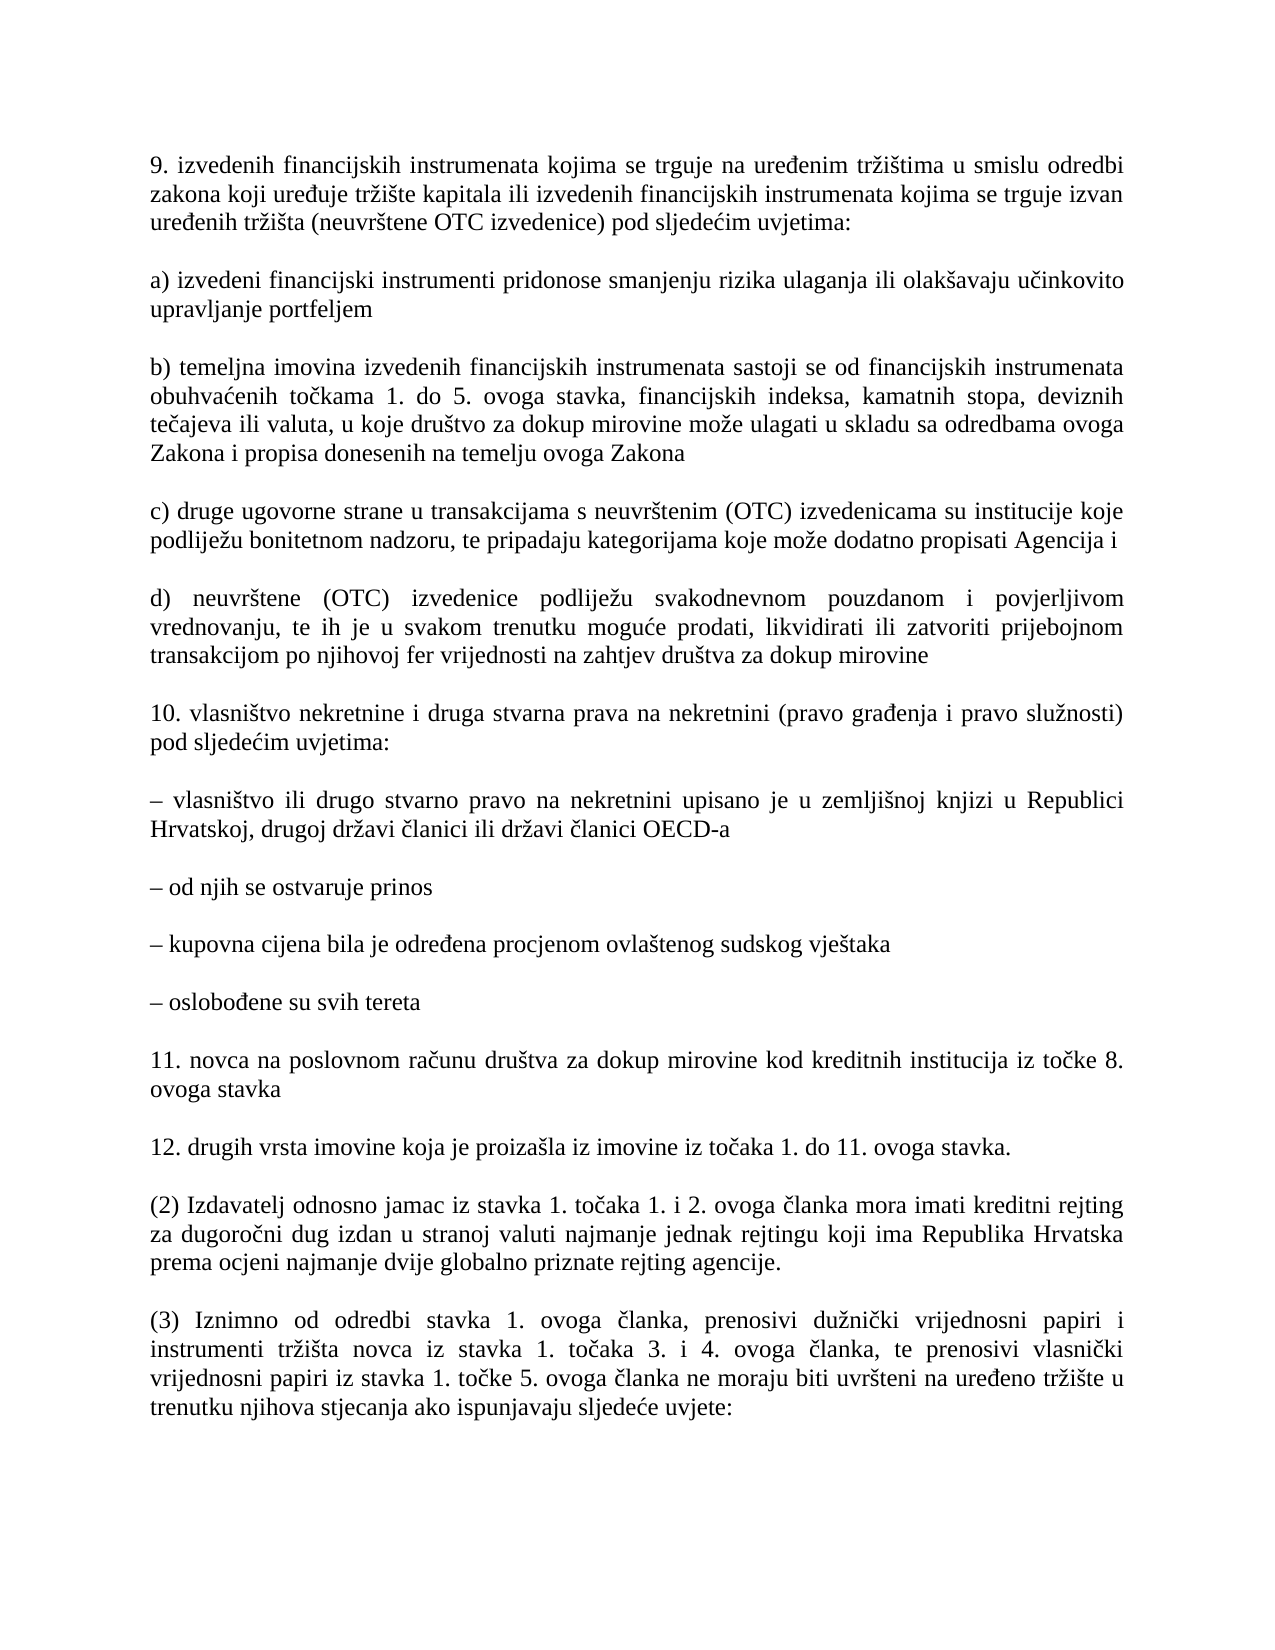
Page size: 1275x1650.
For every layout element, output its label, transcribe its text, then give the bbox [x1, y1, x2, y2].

text (3) Iznimno od odredbi stavka 1. ovoga članka, prenosivi dužnički vrijednosni papiri i instrumenti tržišta novca iz stavka 1. točaka 3. i 4. ovoga članka, te prenosivi vlasnički vrijednosni papiri iz stavka 1. točke 5. ovoga članka ne moraju biti uvršteni na uređeno tržište u trenutku njihova stjecanja ako ispunjavaju sljedeće uvjete: [150, 1305, 1125, 1420]
text 10. vlasništvo nekretnine i druga stvarna prava na nekretnini (pravo građenja i pravo služnosti) pod sljedećim uvjetima: [150, 698, 1125, 756]
text d) neuvrštene (OTC) izvedenice podliježu svakodnevnom pouzdanom i povjerljivom vrednovanju, te ih je u svakom trenutku moguće prodati, likvidirati ili zatvoriti prijebojnom transakcijom po njihovoj fer vrijednosti na zahtjev društva za dokup mirovine [150, 583, 1125, 669]
text – od njih se ostvaruje prinos [150, 872, 1125, 900]
text 12. drugih vrsta imovine koja je proizašla iz imovine iz točaka 1. do 11. ovoga stavka. [150, 1132, 1125, 1161]
text b) temeljna imovina izvedenih financijskih instrumenata sastoji se od financijskih instrumenata obuhvaćenih točkama 1. do 5. ovoga stavka, financijskih indeksa, kamatnih stopa, deviznih tečajeva ili valuta, u koje društvo za dokup mirovine može ulagati u skladu sa odredbama ovoga Zakona i propisa donesenih na temelju ovoga Zakona [150, 352, 1125, 467]
text 11. novca na poslovnom računu društva za dokup mirovine kod kreditnih institucija iz točke 8. ovoga stavka [150, 1045, 1125, 1103]
text (2) Izdavatelj odnosno jamac iz stavka 1. točaka 1. i 2. ovoga članka mora imati kreditni rejting za dugoročni dug izdan u stranoj valuti najmanje jednak rejtingu koji ima Republika Hrvatska prema ocjeni najmanje dvije globalno priznate rejting agencije. [150, 1190, 1125, 1276]
text a) izvedeni financijski instrumenti pridonose smanjenju rizika ulaganja ili olakšavaju učinkovito upravljanje portfeljem [150, 265, 1125, 323]
text 9. izvedenih financijskih instrumenata kojima se trguje na uređenim tržištima u smislu odredbi zakona koji uređuje tržište kapitala ili izvedenih financijskih instrumenata kojima se trguje izvan uređenih tržišta (neuvrštene OTC izvedenice) pod sljedećim uvjetima: [150, 150, 1125, 236]
text c) druge ugovorne strane u transakcijama s neuvrštenim (OTC) izvedenicama su institucije koje podliježu bonitetnom nadzoru, te pripadaju kategorijama koje može dodatno propisati Agencija i [150, 496, 1125, 554]
text – kupovna cijena bila je određena procjenom ovlaštenog sudskog vještaka [150, 929, 1125, 958]
text – vlasništvo ili drugo stvarno pravo na nekretnini upisano je u zemljišnoj knjizi u Republici Hrvatskoj, drugoj državi članici ili državi članici OECD-a [150, 785, 1125, 842]
text – oslobođene su svih tereta [150, 987, 1125, 1016]
